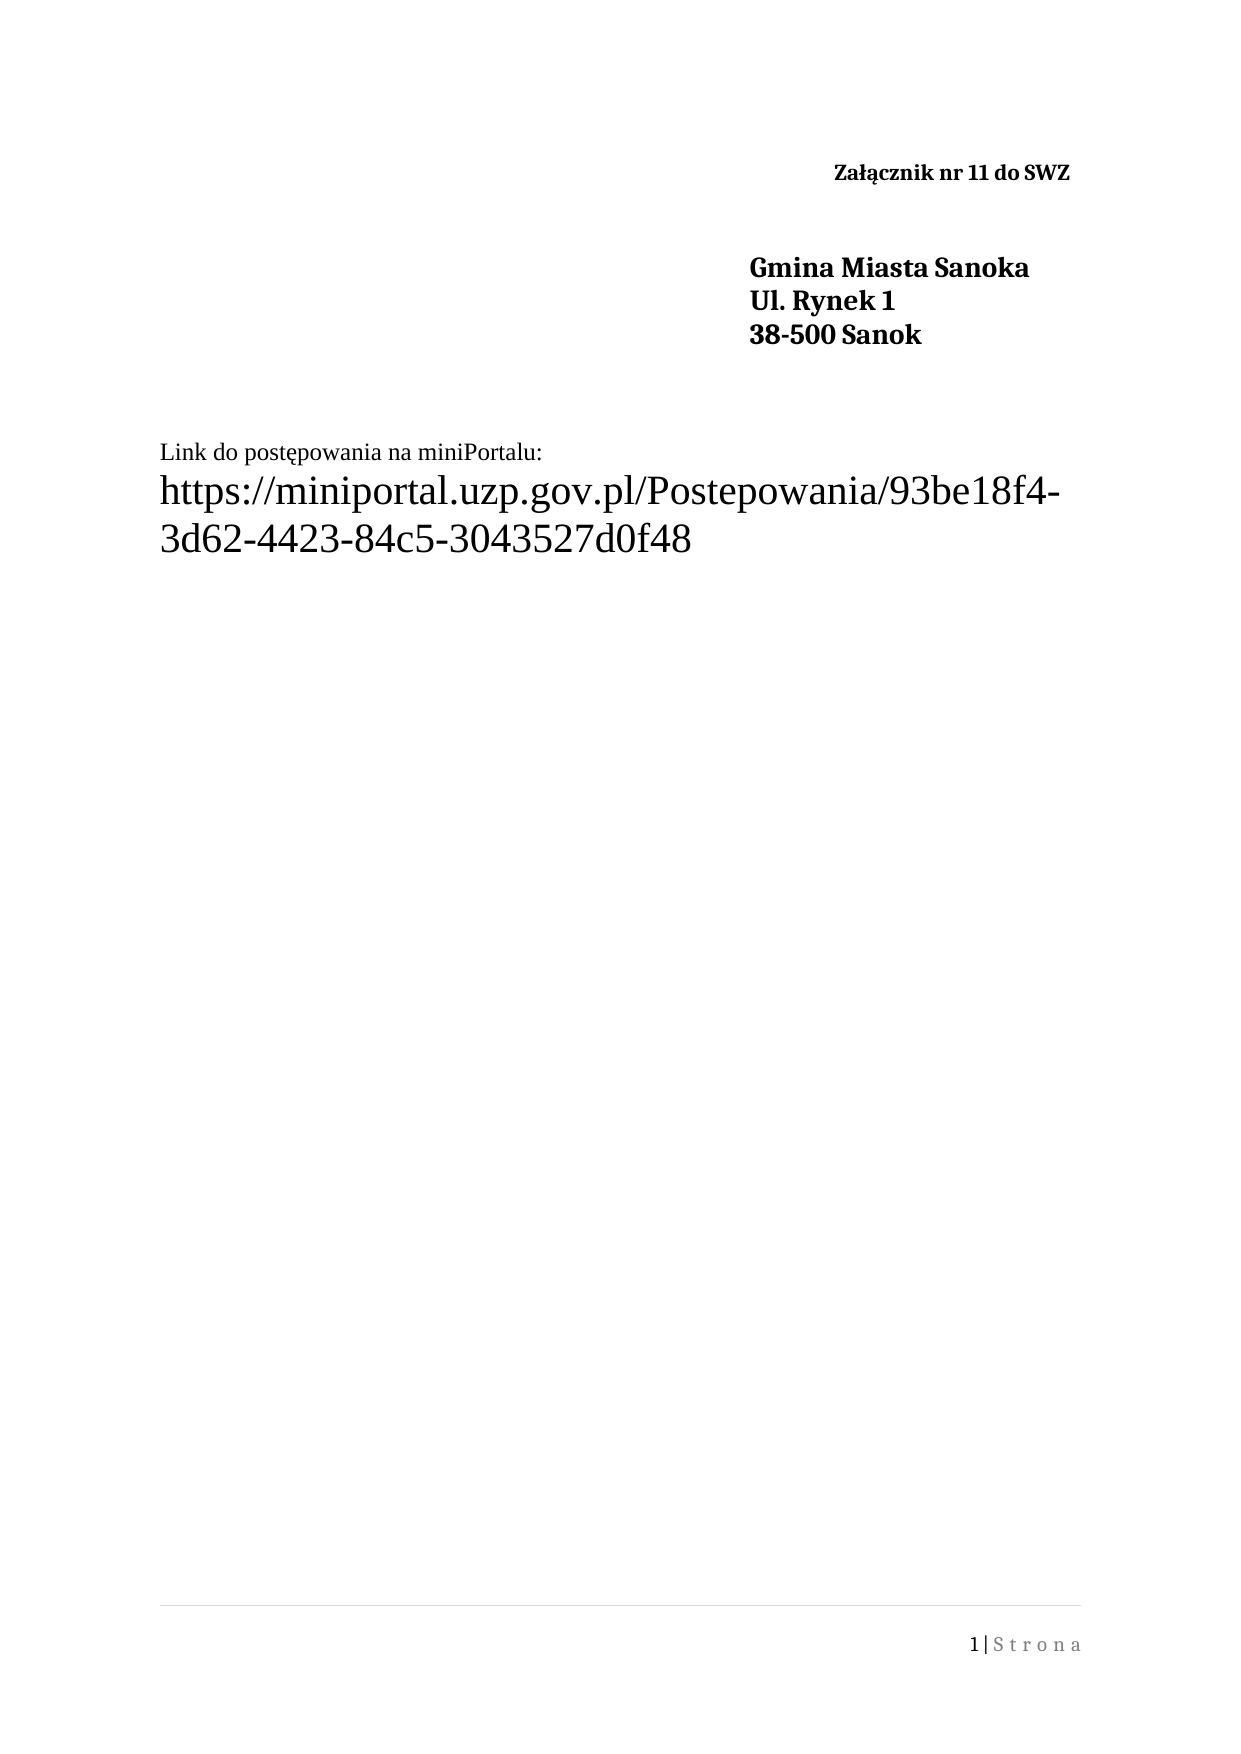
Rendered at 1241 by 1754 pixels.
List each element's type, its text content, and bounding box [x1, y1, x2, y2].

text Załącznik nr 11 do SWZ [823, 159, 1081, 186]
text Ul. Rynek 1 [749, 284, 1081, 318]
text 38-500 Sanok [749, 318, 1081, 352]
text Link do postępowania na miniPortalu: https://miniportal.uzp.gov.pl/Postepowania/93be18f4-3d62-4423-84c5-3043527d0f48 [159, 437, 1081, 562]
text Gmina Miasta Sanoka [749, 251, 1081, 284]
